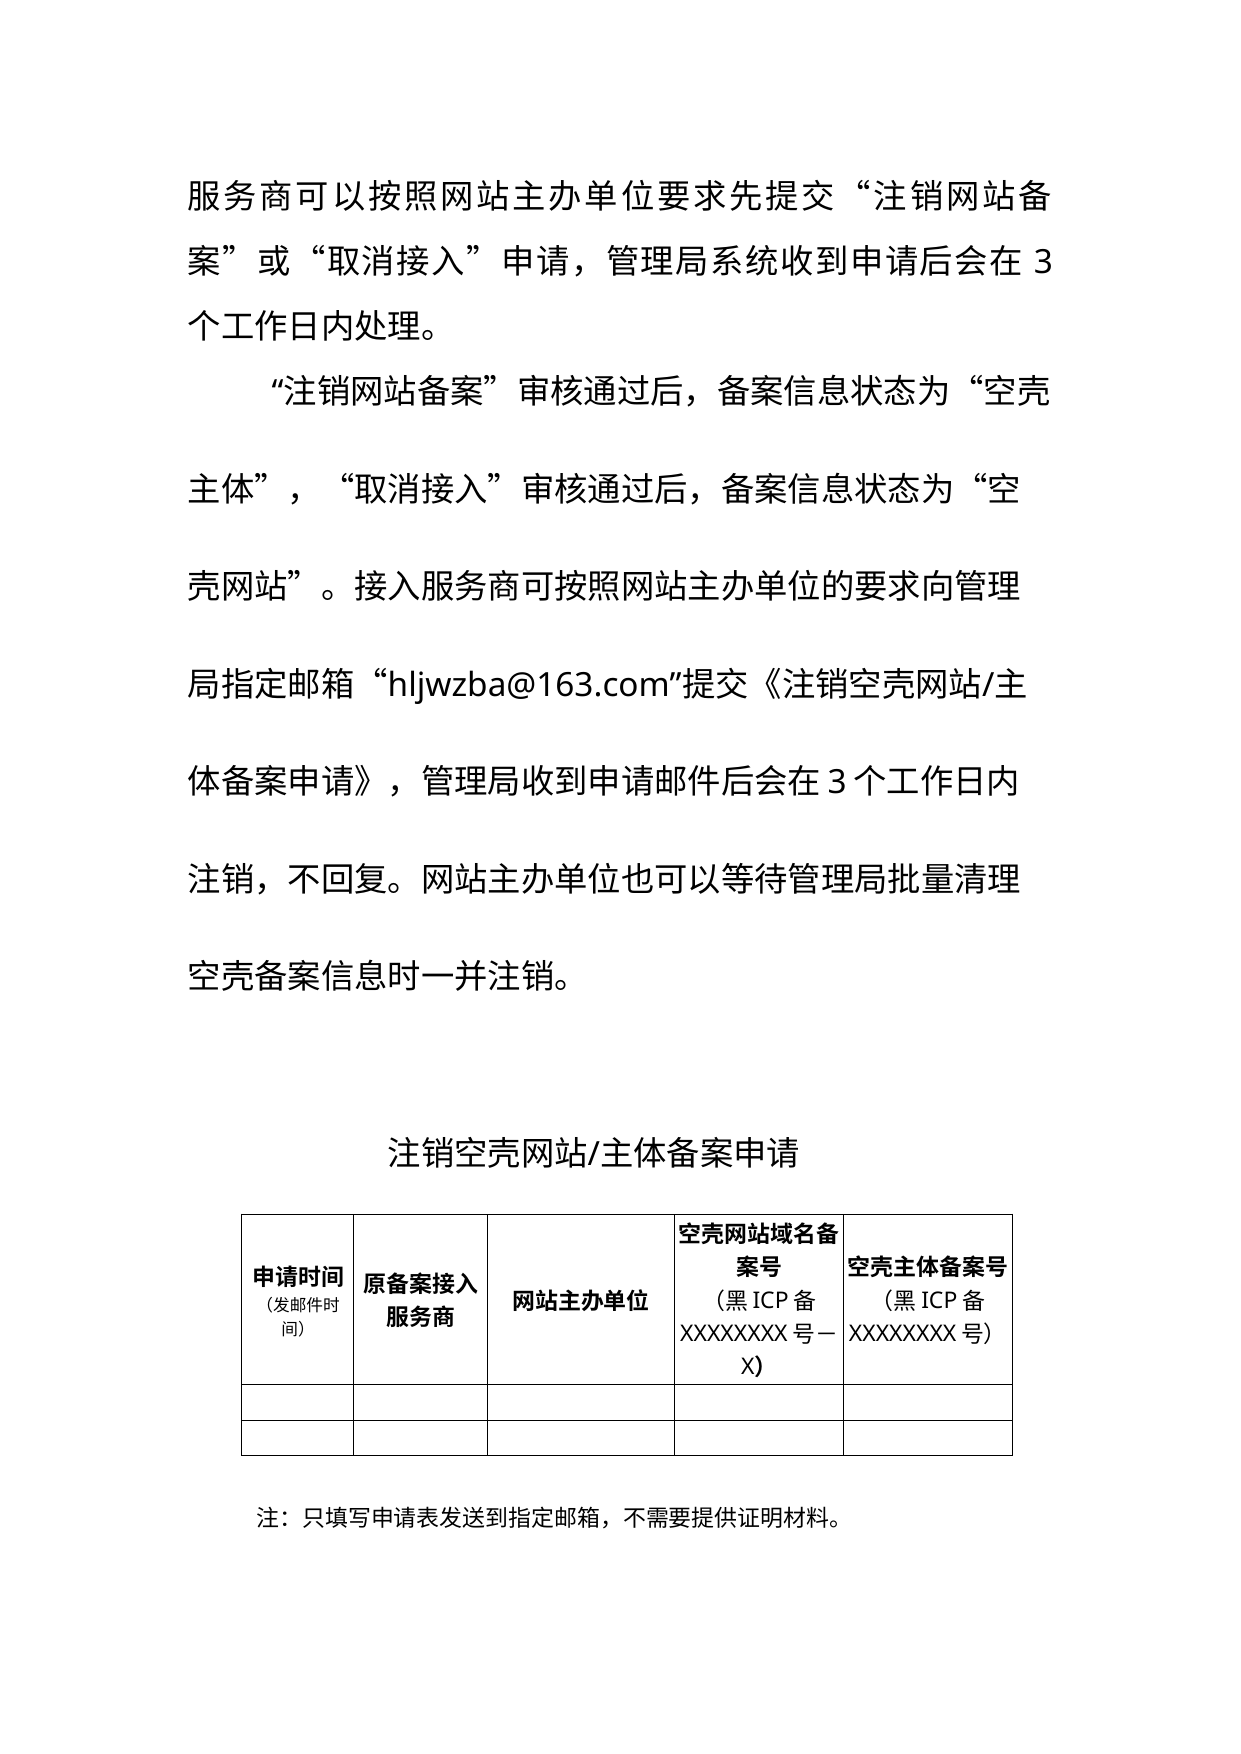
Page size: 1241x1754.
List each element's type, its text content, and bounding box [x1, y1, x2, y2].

table_cell [242, 1385, 353, 1419]
table_cell [488, 1385, 674, 1419]
text 注：只填写申请表发送到指定邮箱，不需要提供证明材料。 [187, 1208, 1053, 1549]
table_cell [242, 1421, 353, 1455]
table_cell [354, 1421, 487, 1455]
text 注销空壳网站/主体备案申请 [187, 1119, 1053, 1184]
table_cell [844, 1421, 1012, 1455]
table_header 申请时间 （发邮件时间） [242, 1215, 353, 1384]
table_header 空壳网站域名备案号 （黑ICP备XXXXXXXX号－X） [675, 1215, 843, 1384]
text “注销网站备案”审核通过后，备案信息状态为“空壳主体”，“取消接入”审核通过后，备案信息状态为“空壳网站”。接入服务商可按照网站主办单位的要求向管理局指定邮箱“hljwzba@163.com”提交《注销空壳网站/主体备案申请》，管理局收到申请邮件后会在3个工作日内注销，不回复。网站主办单位也可以等待管理局批量清理空壳备案信息时一并注销。 [187, 357, 1053, 1007]
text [187, 162, 1053, 357]
table_header 空壳主体备案号 （黑ICP备XXXXXXXX号） [844, 1215, 1012, 1384]
table_cell [354, 1385, 487, 1419]
table_cell [488, 1421, 674, 1455]
table_cell [675, 1385, 843, 1419]
table_cell [844, 1385, 1012, 1419]
table_header 原备案接入服务商 [354, 1215, 487, 1384]
table_header 网站主办单位 [488, 1215, 674, 1384]
table_cell [675, 1421, 843, 1455]
